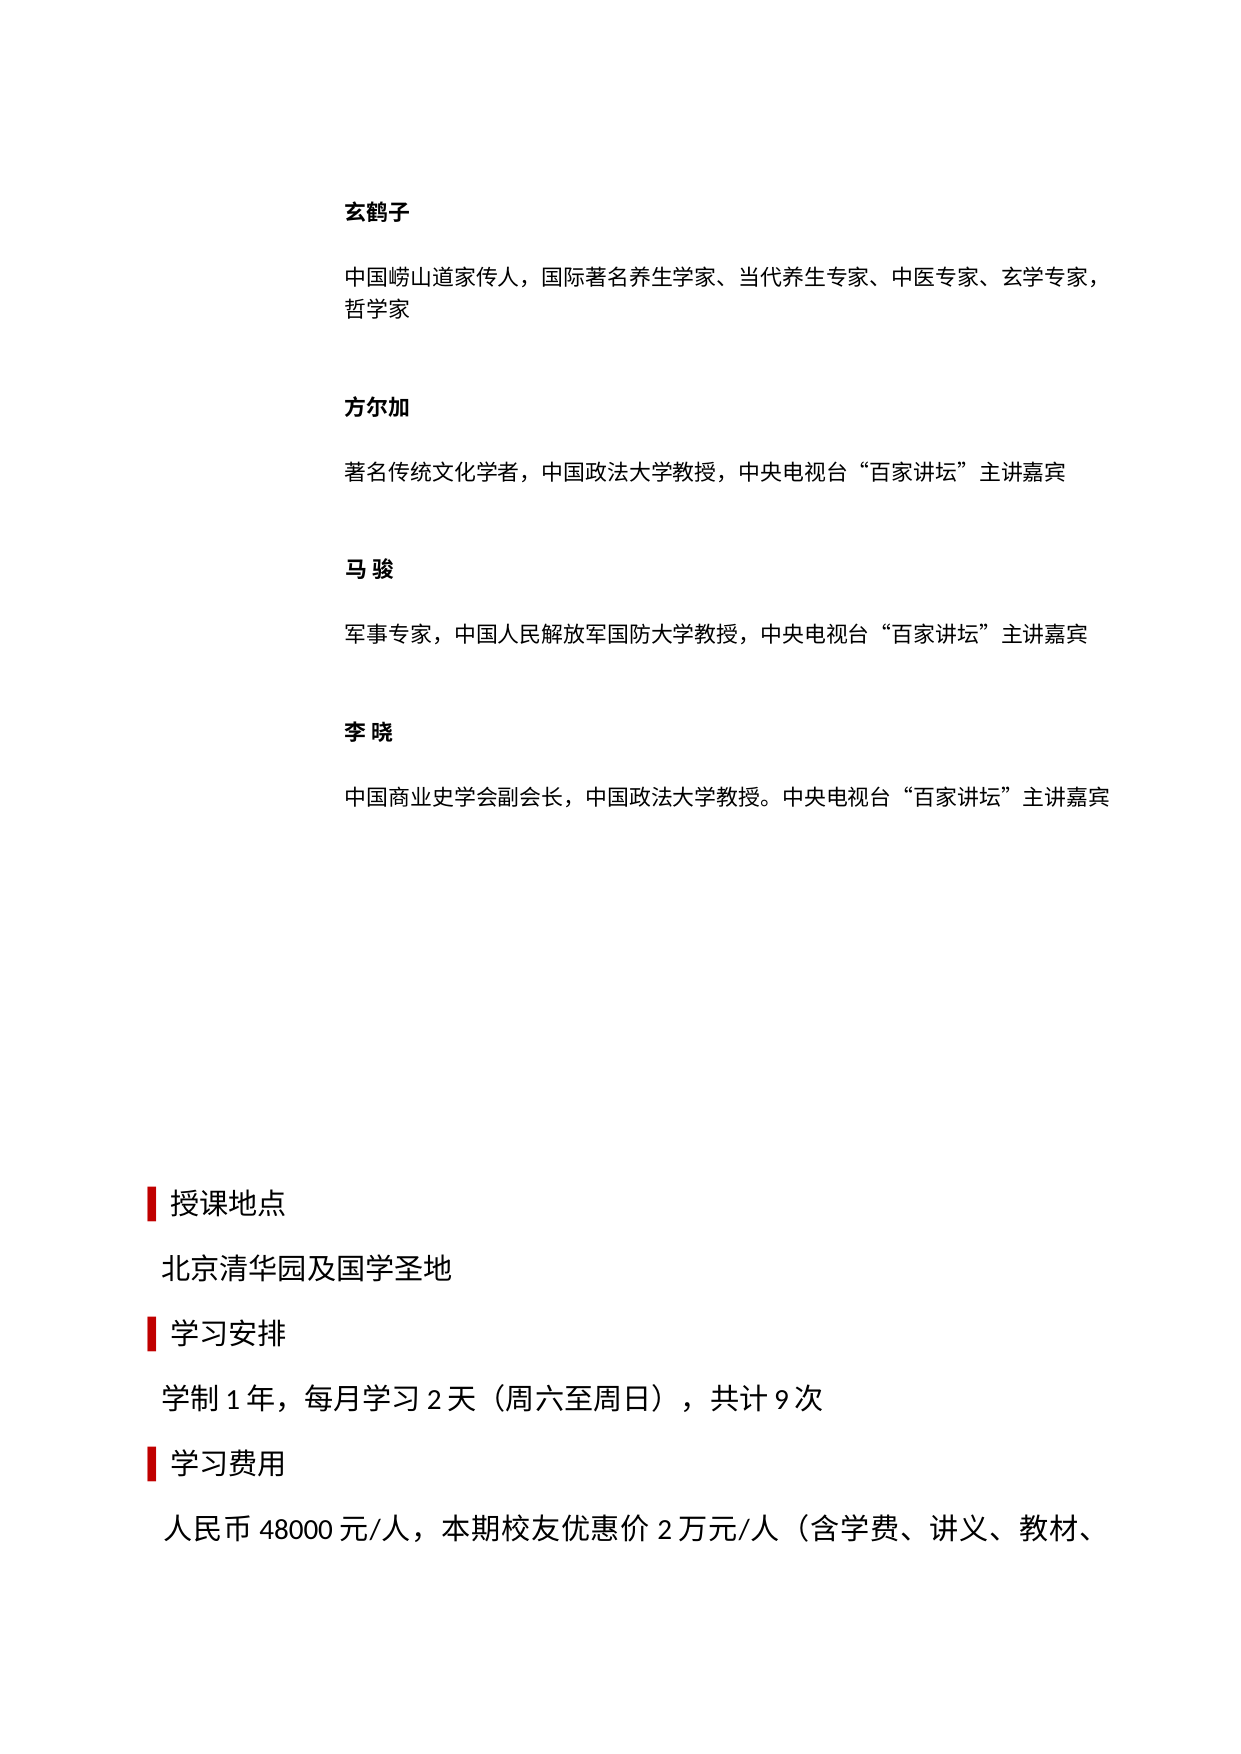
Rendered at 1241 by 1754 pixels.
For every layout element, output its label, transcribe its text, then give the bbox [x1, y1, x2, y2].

text ▍学习费用 [148, 1429, 1110, 1494]
text 中国崂山道家传人，国际著名养生学家、当代养生专家、中医专家、玄学专家，哲学家 [344, 259, 1110, 324]
text 中国商业史学会副会长，中国政法大学教授。中央电视台“百家讲坛”主讲嘉宾 [344, 779, 1110, 812]
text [148, 1494, 1110, 1559]
text 北京清华园及国学圣地 [148, 1234, 1110, 1299]
text 著名传统文化学者，中国政法大学教授，中央电视台“百家讲坛”主讲嘉宾 [344, 454, 1110, 487]
text ▍授课地点 [148, 1169, 1110, 1234]
text 方尔加 [344, 389, 1110, 422]
text 军事专家，中国人民解放军国防大学教授，中央电视台“百家讲坛”主讲嘉宾 [344, 617, 1110, 649]
text ▍学习安排 [148, 1299, 1110, 1364]
text 李 晓 [344, 714, 1110, 747]
text 学制1年，每月学习2天（周六至周日），共计9次 [148, 1364, 1110, 1429]
text 玄鹤子 [344, 194, 1110, 227]
text 马 骏 [148, 552, 1110, 584]
